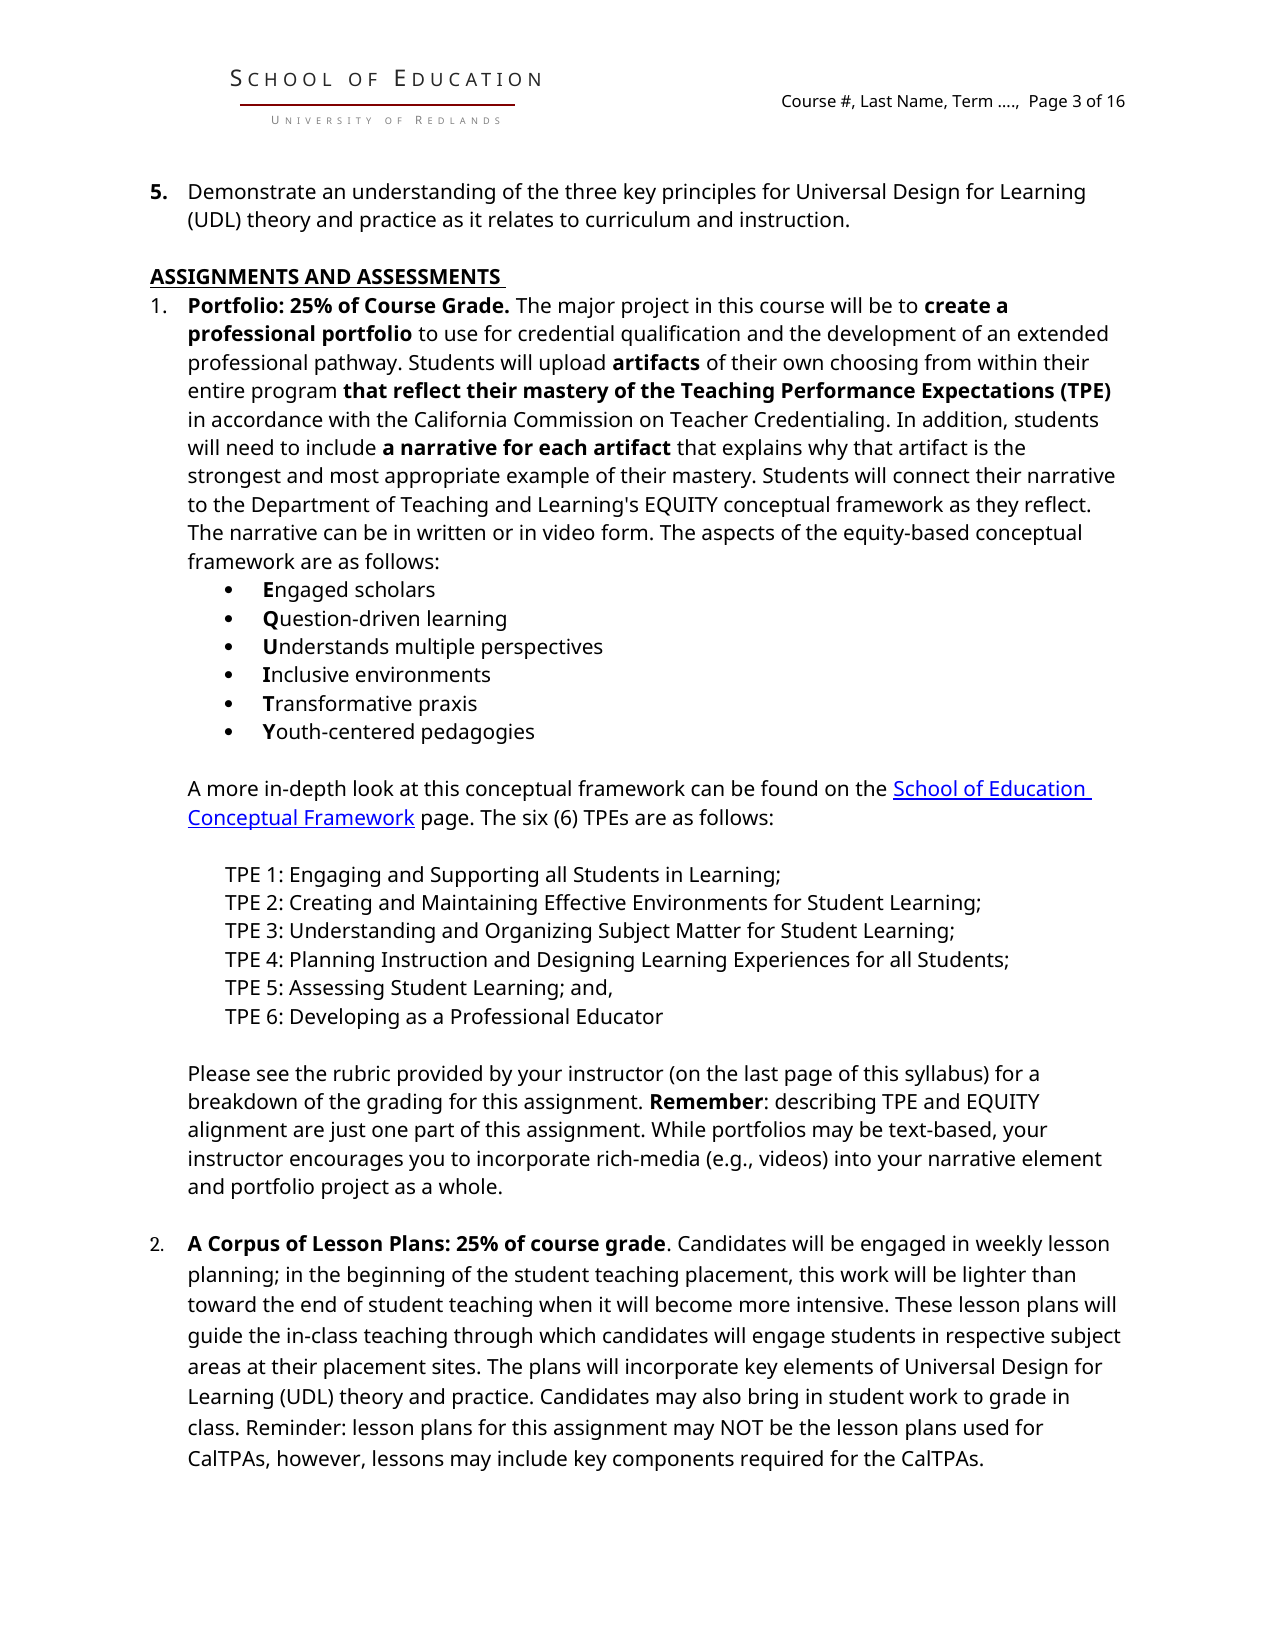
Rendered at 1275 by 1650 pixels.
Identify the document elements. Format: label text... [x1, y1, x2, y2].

text TPE 4: Planning Instruction and Designing Learning Experiences for all Students; [150, 945, 1125, 973]
text TPE 5: Assessing Student Learning; and, [150, 973, 1125, 1002]
text TPE 6: Developing as a Professional Educator [150, 1002, 1125, 1030]
text A more in-depth look at this conceptual framework can be found on the School of Education Conceptual Framework page. The six (6) TPEs are as follows: [187, 774, 1125, 831]
list Understands multiple perspectives [225, 632, 1125, 661]
text Please see the rubric provided by your instructor (on the last page of this syllabus) for a breakdown of the grading for this assignment. Remember: describing TPE and EQUITY alignment are just one part of this assignment. While portfolios may be text-based, your instructor encourages you to incorporate rich-media (e.g., videos) into your narrative element and portfolio project as a whole. [187, 1059, 1125, 1201]
list Youth-centered pedagogies [225, 717, 1125, 746]
list Transformative praxis [225, 689, 1125, 717]
list Inclusive environments [225, 661, 1125, 689]
text TPE 3: Understanding and Organizing Subject Matter for Student Learning; [150, 917, 1125, 945]
list Question-driven learning [225, 604, 1125, 632]
text TPE 1: Engaging and Supporting all Students in Learning; [150, 860, 1125, 888]
list Portfolio: 25% of Course Grade. The major project in this course will be to create a professional portfolio to use for credential qualification and the development of an extended professional pathway. Students will upload artifacts of their own choosing from within their entire program that reflect their mastery of the Teaching Performance Expectations (TPE) in accordance with the California Commission on Teacher Credentialing. In addition, students will need to include a narrative for each artifact that explains why that artifact is the strongest and most appropriate example of their mastery. Students will connect their narrative to the Department of Teaching and Learning's EQUITY conceptual framework as they reflect. The narrative can be in written or in video form. The aspects of the equity-based conceptual framework are as follows: [150, 291, 1125, 575]
text ASSIGNMENTS AND ASSESSMENTS [150, 262, 1125, 291]
list Demonstrate an understanding of the three key principles for Universal Design for Learning (UDL) theory and practice as it relates to curriculum and instruction. [150, 177, 1125, 234]
text TPE 2: Creating and Maintaining Effective Environments for Student Learning; [150, 888, 1125, 917]
list Engaged scholars [225, 575, 1125, 604]
list A Corpus of Lesson Plans: 25% of course grade. Candidates will be engaged in weekly lesson planning; in the beginning of the student teaching placement, this work will be lighter than toward the end of student teaching when it will become more intensive. These lesson plans will guide the in-class teaching through which candidates will engage students in respective subject areas at their placement sites. The plans will incorporate key elements of Universal Design for Learning (UDL) theory and practice. Candidates may also bring in student work to grade in class. Reminder: lesson plans for this assignment may NOT be the lesson plans used for CalTPAs, however, lessons may include key components required for the CalTPAs. [150, 1229, 1125, 1472]
